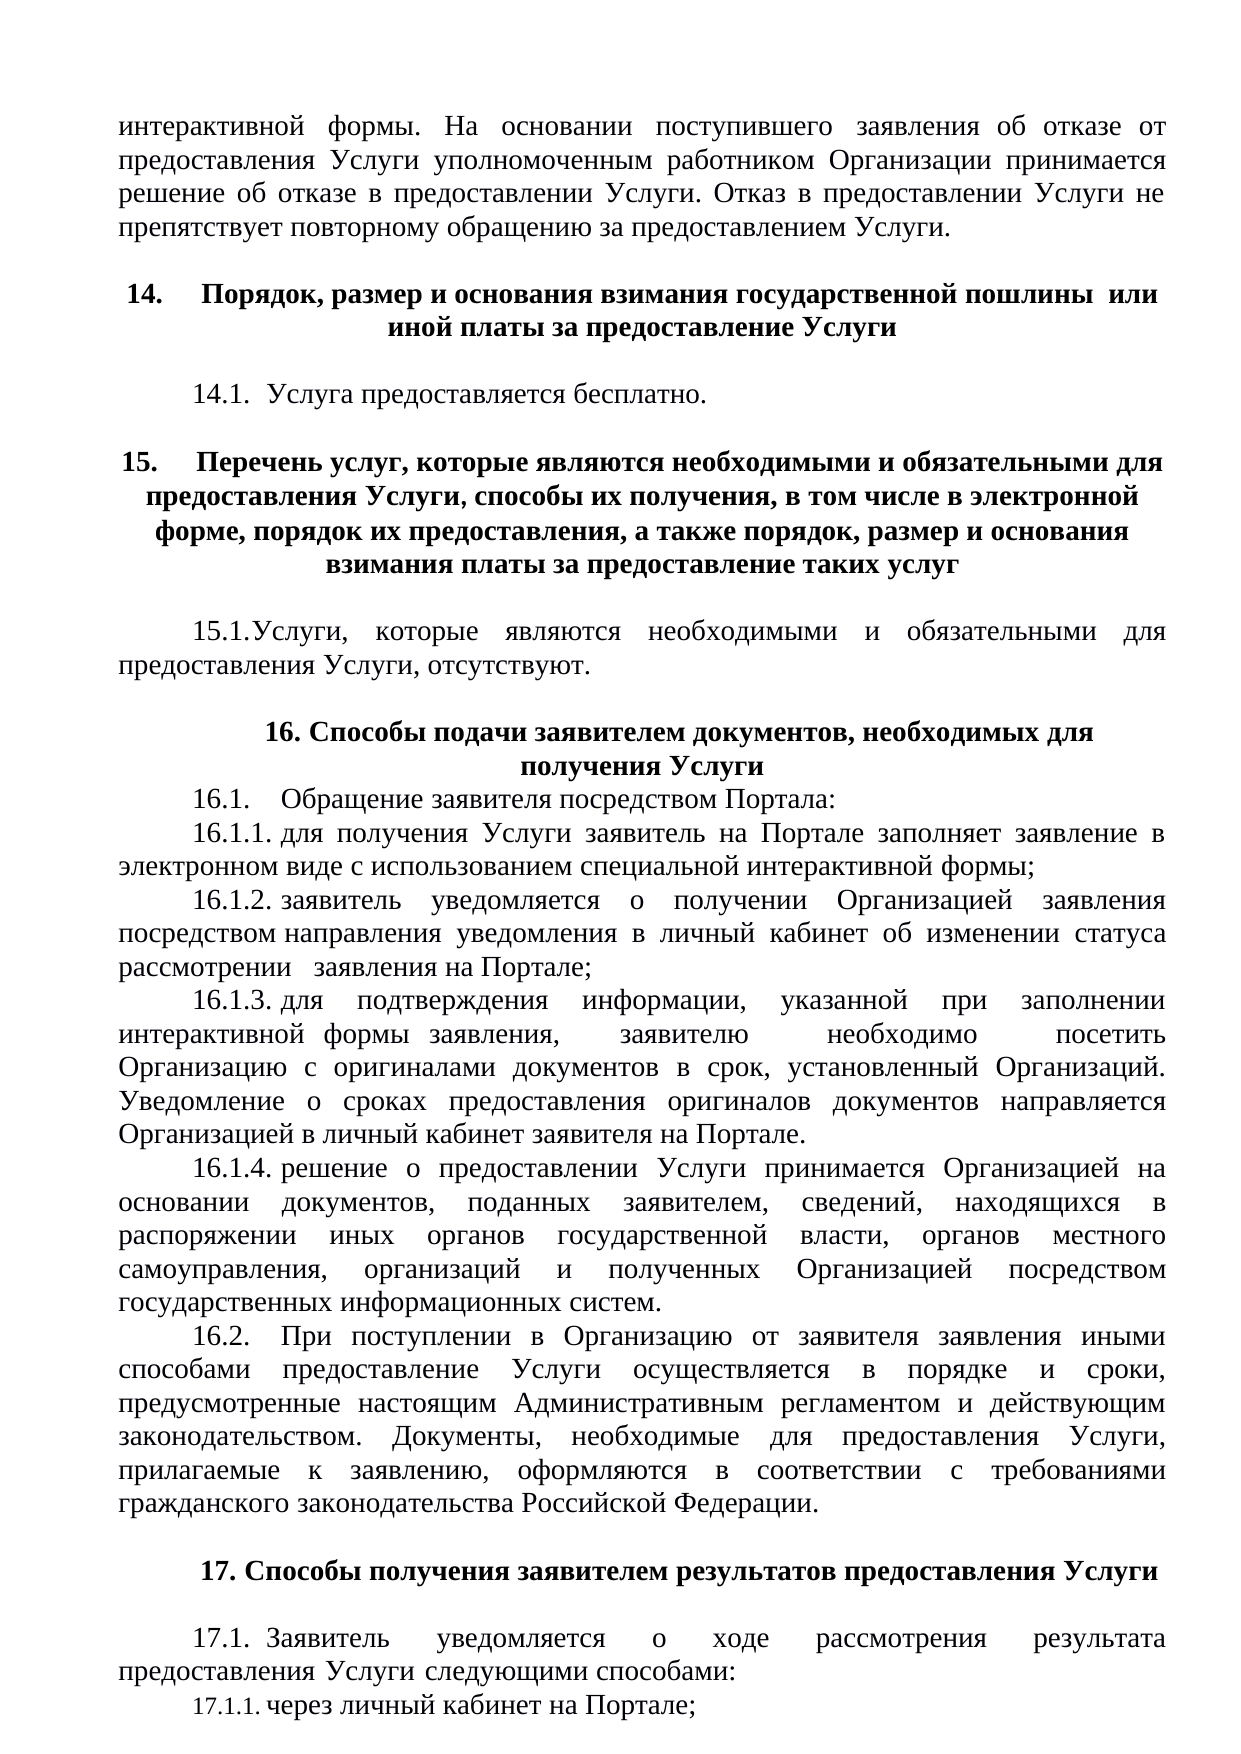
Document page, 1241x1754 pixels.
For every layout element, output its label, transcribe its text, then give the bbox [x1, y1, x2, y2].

subtitle Порядок, размер и основания взимания государственной пошлины или иной платы за предоставление Услуги [118, 276, 1166, 343]
subtitle Способы подачи заявителем документов, необходимых для получения Услуги [118, 714, 1166, 781]
list Услуга предоставляется бесплатно. [118, 377, 1166, 410]
list решение о предоставлении Услуги принимается Организацией на основании документов, поданных заявителем, сведений, находящихся в распоряжении иных органов государственной власти, органов местного самоуправления, организаций и полученных Организацией посредством государственных информационных систем. [118, 1150, 1166, 1318]
list Заявитель уведомляется о ходе рассмотрения результата предоставления Услуги следующими способами: [118, 1620, 1166, 1687]
list Обращение заявителя посредством Портала: [118, 781, 1166, 815]
list Услуги, которые являются необходимыми и обязательными для предоставления Услуги, отсутствуют. [118, 613, 1166, 681]
subtitle Перечень услуг, которые являются необходимыми и обязательными для предоставления Услуги, способы их получения, в том числе в электронной форме, порядок их предоставления, а также порядок, размер и основания взимания платы за предоставление таких услуг [118, 444, 1166, 580]
list заявитель уведомляется о получении Организацией заявления посредством направления уведомления в личный кабинет об изменении статуса рассмотрении заявления на Портале; [118, 882, 1166, 982]
list для подтверждения информации, указанной при заполнении интерактивной формы заявления, заявителю необходимо посетить Организацию с оригиналами документов в срок, установленный Организаций. Уведомление о сроках предоставления оригиналов документов направляется Организацией в личный кабинет заявителя на Портале. [118, 982, 1166, 1150]
list При поступлении в Организацию от заявителя заявления иными способами предоставление Услуги осуществляется в порядке и сроки, предусмотренные настоящим Административным регламентом и действующим законодательством. Документы, необходимые для предоставления Услуги, прилагаемые к заявлению, оформляются в соответствии с требованиями гражданского законодательства Российской Федерации. [118, 1318, 1166, 1519]
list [118, 108, 1166, 242]
list для получения Услуги заявитель на Портале заполняет заявление в электронном виде с использованием специальной интерактивной формы; [118, 815, 1166, 882]
list через личный кабинет на Портале; [118, 1687, 1166, 1720]
subtitle Способы получения заявителем результатов предоставления Услуги [118, 1553, 1166, 1586]
